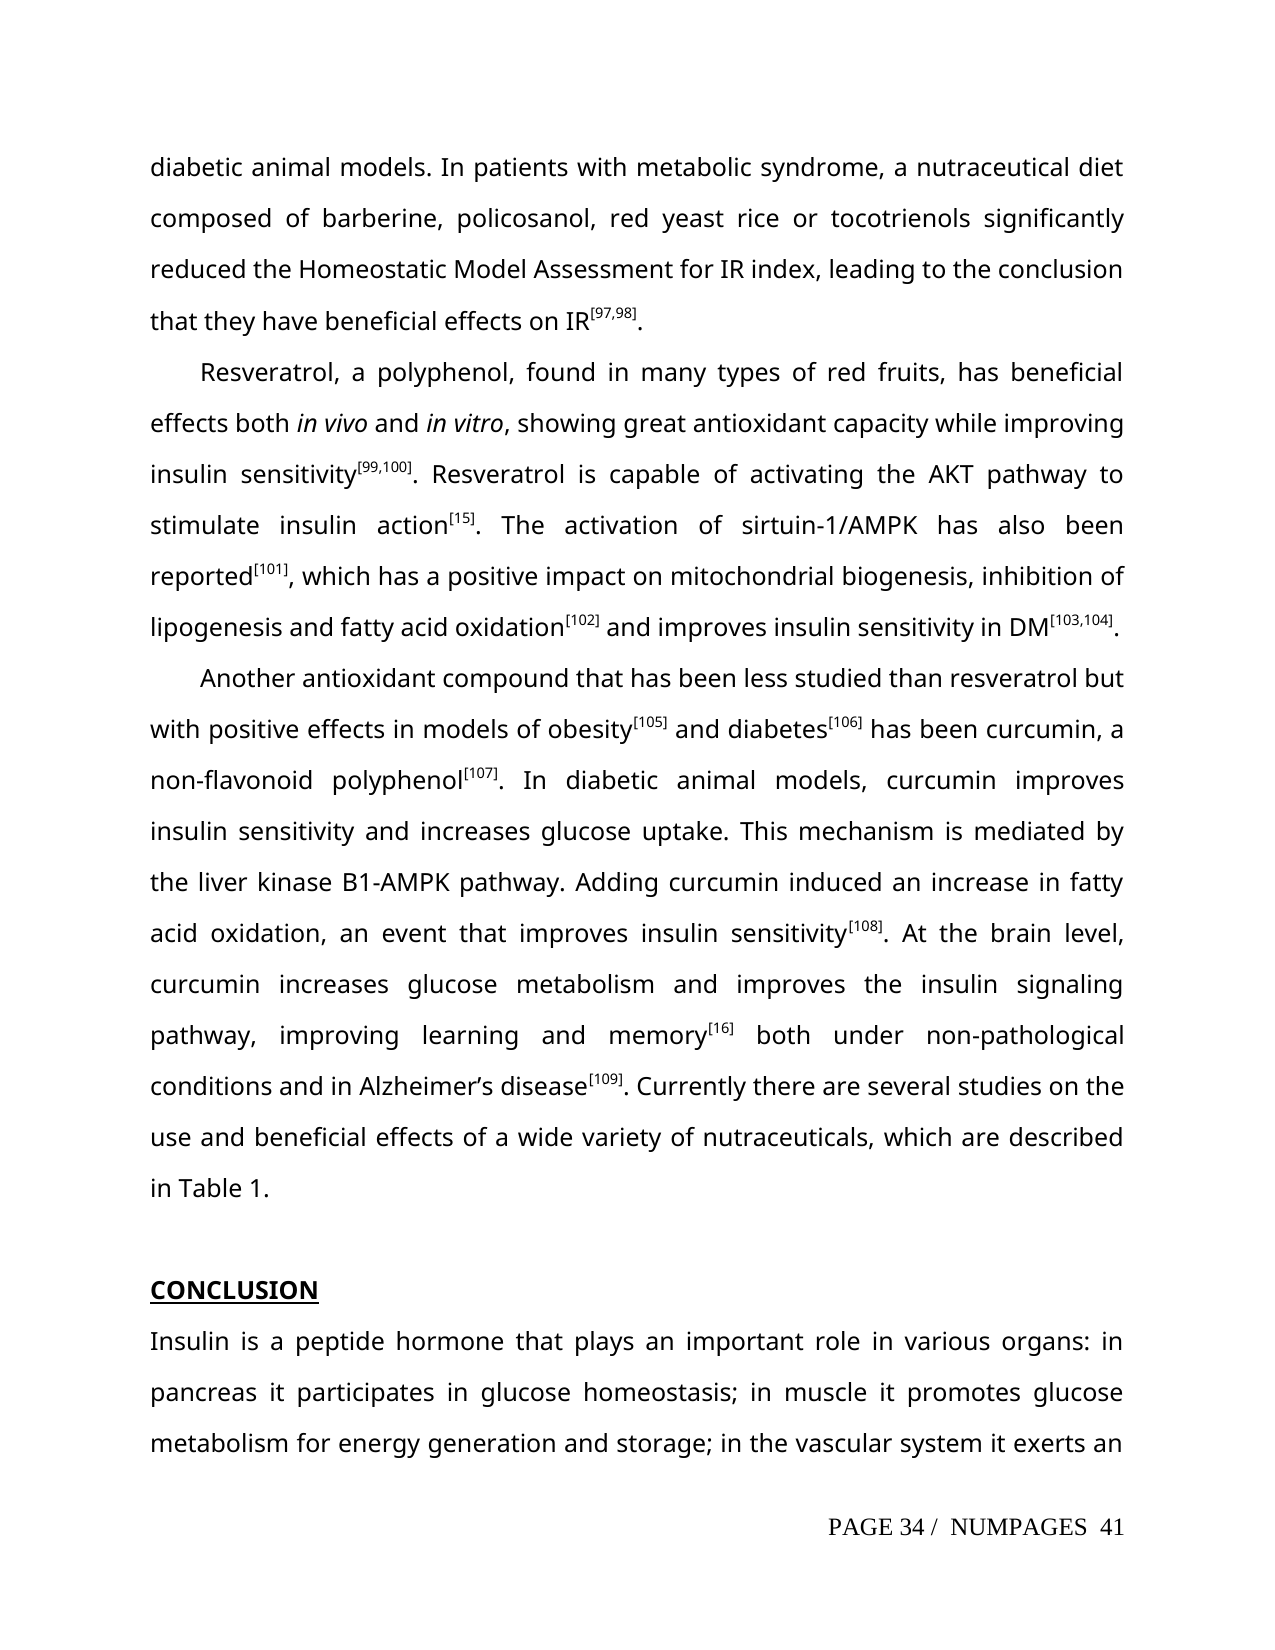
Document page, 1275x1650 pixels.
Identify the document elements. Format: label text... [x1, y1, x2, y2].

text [150, 1324, 1125, 1460]
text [150, 150, 1125, 337]
text CONCLUSION [150, 1273, 1125, 1307]
text Resveratrol, a polyphenol, found in many types of red fruits, has beneficial effects both in vivo and in vitro, showing great antioxidant capacity while improving insulin sensitivity[99,100]. Resveratrol is capable of activating the AKT pathway to stimulate insulin action[15]. The activation of sirtuin-1/AMPK has also been reported[101], which has a positive impact on mitochondrial biogenesis, inhibition of lipogenesis and fatty acid oxidation[102] and improves insulin sensitivity in DM[103,104]. [150, 354, 1125, 643]
text Another antioxidant compound that has been less studied than resveratrol but with positive effects in models of obesity[105] and diabetes[106] has been curcumin, a non-flavonoid polyphenol[107]. In diabetic animal models, curcumin improves insulin sensitivity and increases glucose uptake. This mechanism is mediated by the liver kinase B1-AMPK pathway. Adding curcumin induced an increase in fatty acid oxidation, an event that improves insulin sensitivity[108]. At the brain level, curcumin increases glucose metabolism and improves the insulin signaling pathway, improving learning and memory[16] both under non-pathological conditions and in Alzheimer’s disease[109]. Currently there are several studies on the use and beneficial effects of a wide variety of nutraceuticals, which are described in Table 1. [150, 660, 1125, 1205]
